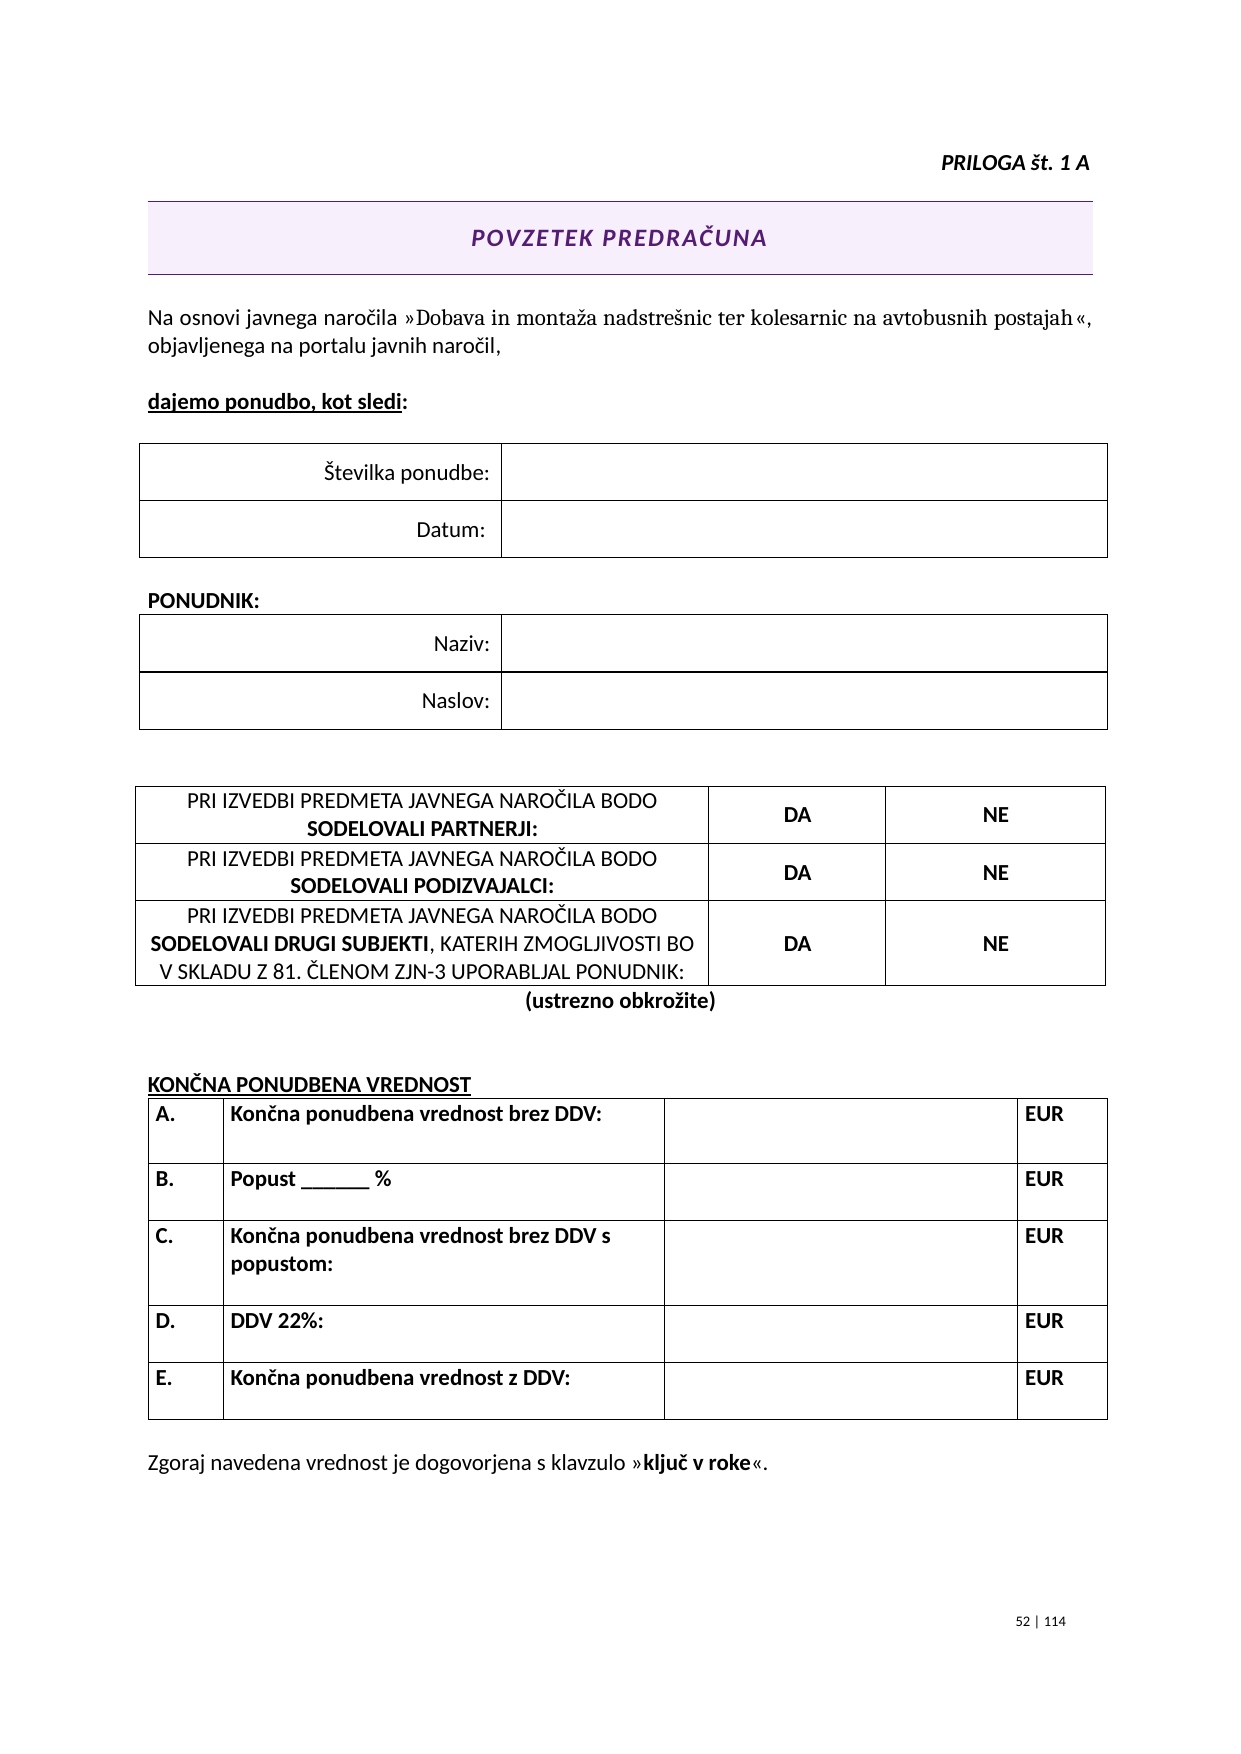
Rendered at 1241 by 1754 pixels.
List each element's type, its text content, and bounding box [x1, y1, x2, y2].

table_cell Končna ponudbena vrednost brez DDV s popustom: [224, 1221, 664, 1305]
table_cell EUR [1018, 1164, 1107, 1220]
table_cell Popust ______ % [224, 1164, 664, 1220]
text KONČNA PONUDBENA VREDNOST [148, 1070, 1093, 1098]
table_cell [502, 673, 1107, 728]
table_header [502, 615, 1107, 671]
text PONUDNIK: [148, 586, 1092, 614]
table_cell NE [886, 901, 1105, 985]
table_cell DDV 22%: [224, 1306, 664, 1362]
table_cell B. [149, 1164, 223, 1220]
table_cell E. [149, 1363, 223, 1419]
text PRILOGA št. 1 A [148, 148, 1092, 176]
table_cell Datum: [140, 501, 501, 557]
table_cell DA [709, 844, 885, 900]
table_cell PRI IZVEDBI PREDMETA JAVNEGA NAROČILA BODO SODELOVALI PODIZVAJALCI: [136, 844, 708, 900]
table_header A. [149, 1099, 223, 1163]
table_cell [665, 1363, 1017, 1419]
table_cell NE [886, 844, 1105, 900]
table_cell DA [709, 901, 885, 985]
table_cell EUR [1018, 1306, 1107, 1362]
table_header Naziv: [140, 615, 501, 671]
table_header NE [886, 787, 1105, 843]
text Na osnovi javnega naročila »«, objavljenega na portalu javnih naročil, [148, 303, 1092, 359]
table_header Končna ponudbena vrednost brez DDV: [224, 1099, 664, 1163]
table_cell EUR [1018, 1363, 1107, 1419]
table_cell PRI IZVEDBI PREDMETA JAVNEGA NAROČILA BODO SODELOVALI DRUGI SUBJEKTI, KATERIH ZMOGLJIVOSTI BO V SKLADU Z 81. ČLENOM ZJN-3 UPORABLJAL PONUDNIK: [136, 901, 708, 985]
text POVZETEK PREDRAČUNA [148, 202, 1093, 274]
table_cell [665, 1164, 1017, 1220]
table_cell Končna ponudbena vrednost z DDV: [224, 1363, 664, 1419]
table_header [665, 1099, 1017, 1163]
table_cell [665, 1306, 1017, 1362]
text Zgoraj navedena vrednost je dogovorjena s klavzulo »ključ v roke«. [148, 1448, 1093, 1476]
table_header Številka ponudbe: [140, 444, 501, 500]
table_cell Naslov: [140, 673, 501, 728]
table_header DA [709, 787, 885, 843]
table_header EUR [1018, 1099, 1107, 1163]
table_cell EUR [1018, 1221, 1107, 1305]
table_header [502, 444, 1107, 500]
table_cell [502, 501, 1107, 557]
table_cell D. [149, 1306, 223, 1362]
table_cell [665, 1221, 1017, 1305]
table_cell C. [149, 1221, 223, 1305]
text dajemo ponudbo, kot sledi: [148, 387, 1093, 415]
table_header PRI IZVEDBI PREDMETA JAVNEGA NAROČILA BODO SODELOVALI PARTNERJI: [136, 787, 708, 843]
text (ustrezno obkrožite) [148, 986, 1093, 1014]
